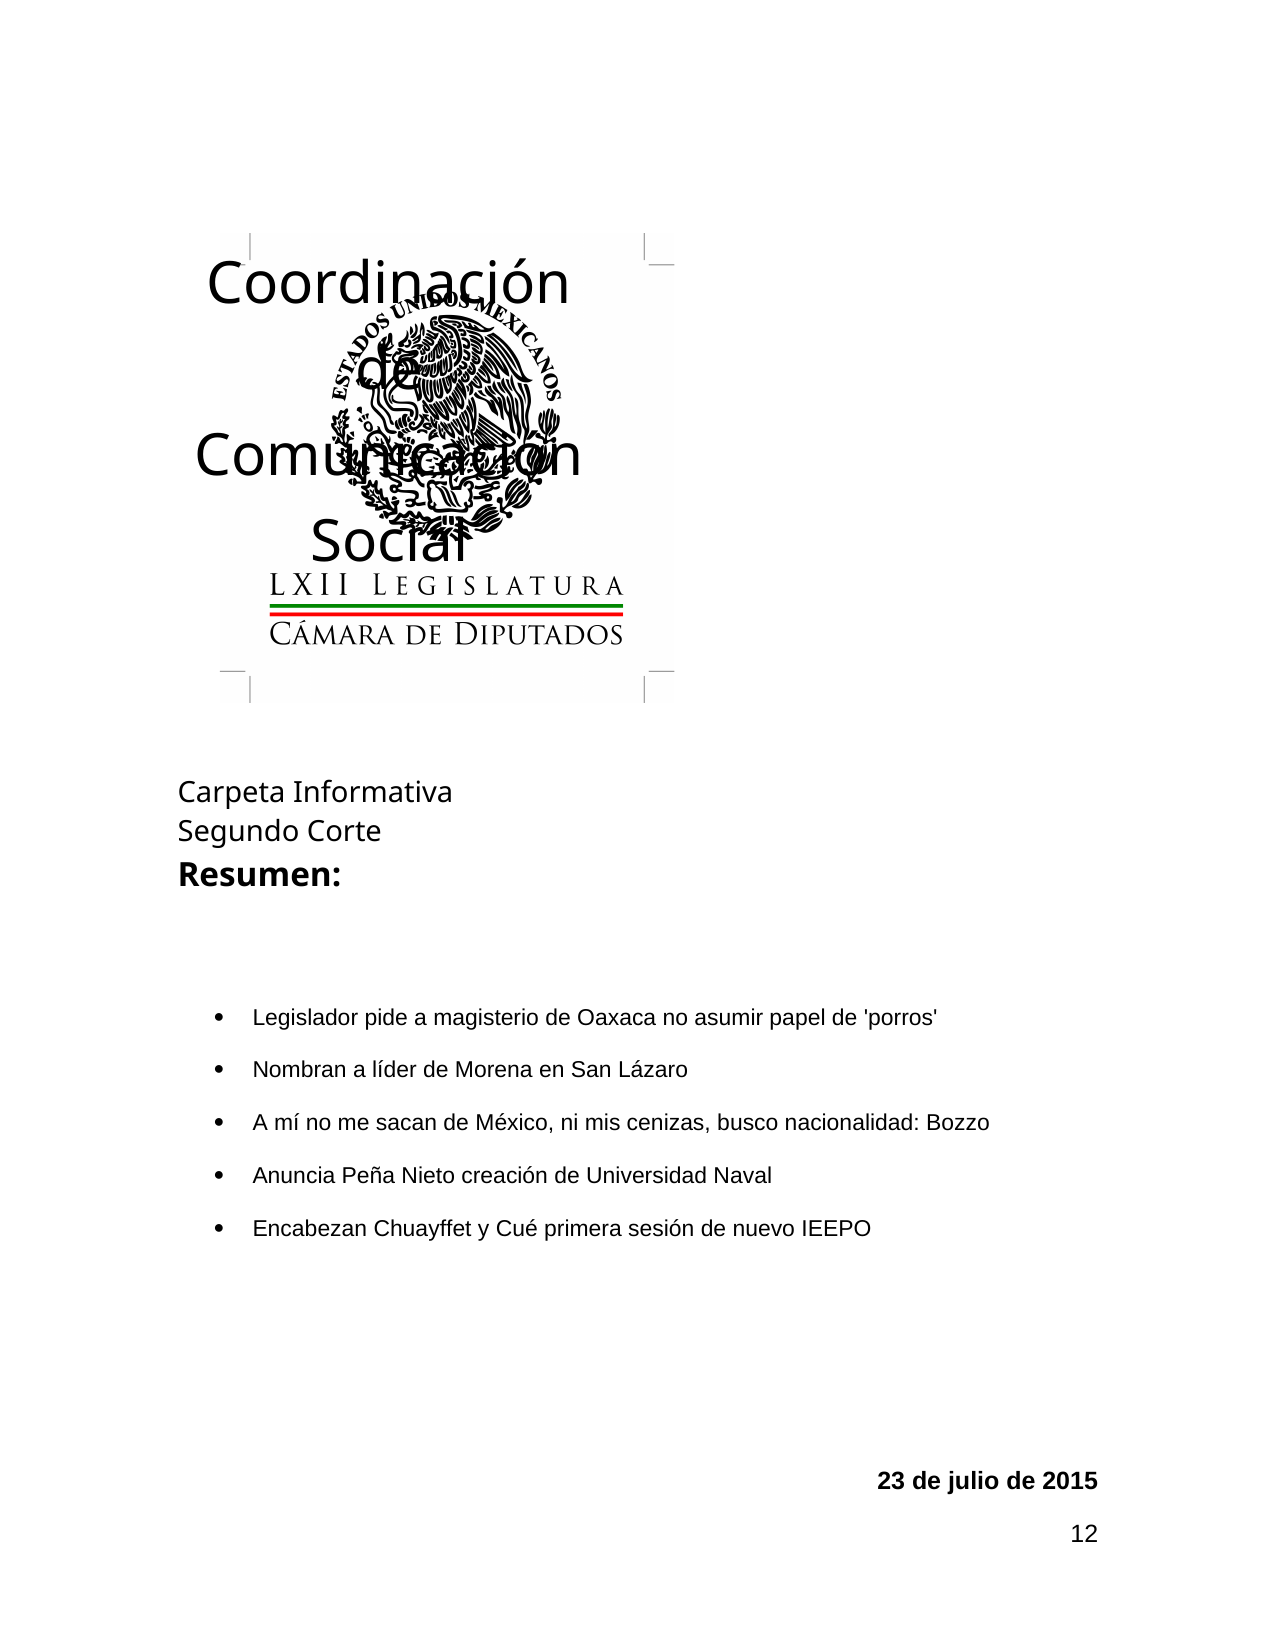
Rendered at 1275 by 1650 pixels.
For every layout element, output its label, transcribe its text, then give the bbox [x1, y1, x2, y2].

list Anuncia Peña Nieto creación de Universidad Naval [215, 1162, 1098, 1188]
text Carpeta Informativa [177, 771, 1098, 811]
text Resumen: [177, 850, 1098, 896]
list Nombran a líder de Morena en San Lázaro [215, 1056, 1098, 1083]
list Encabezan Chuayffet y Cué primera sesión de nuevo IEEPO [215, 1214, 1098, 1241]
text Segundo Corte [177, 811, 1098, 850]
list Legislador pide a magisterio de Oaxaca no asumir papel de 'porros' [215, 1004, 1098, 1030]
text 23 de julio de 2015 [177, 1466, 1098, 1495]
picture [219, 233, 675, 703]
list A mí no me sacan de México, ni mis cenizas, busco nacionalidad: Bozzo [215, 1109, 1098, 1135]
